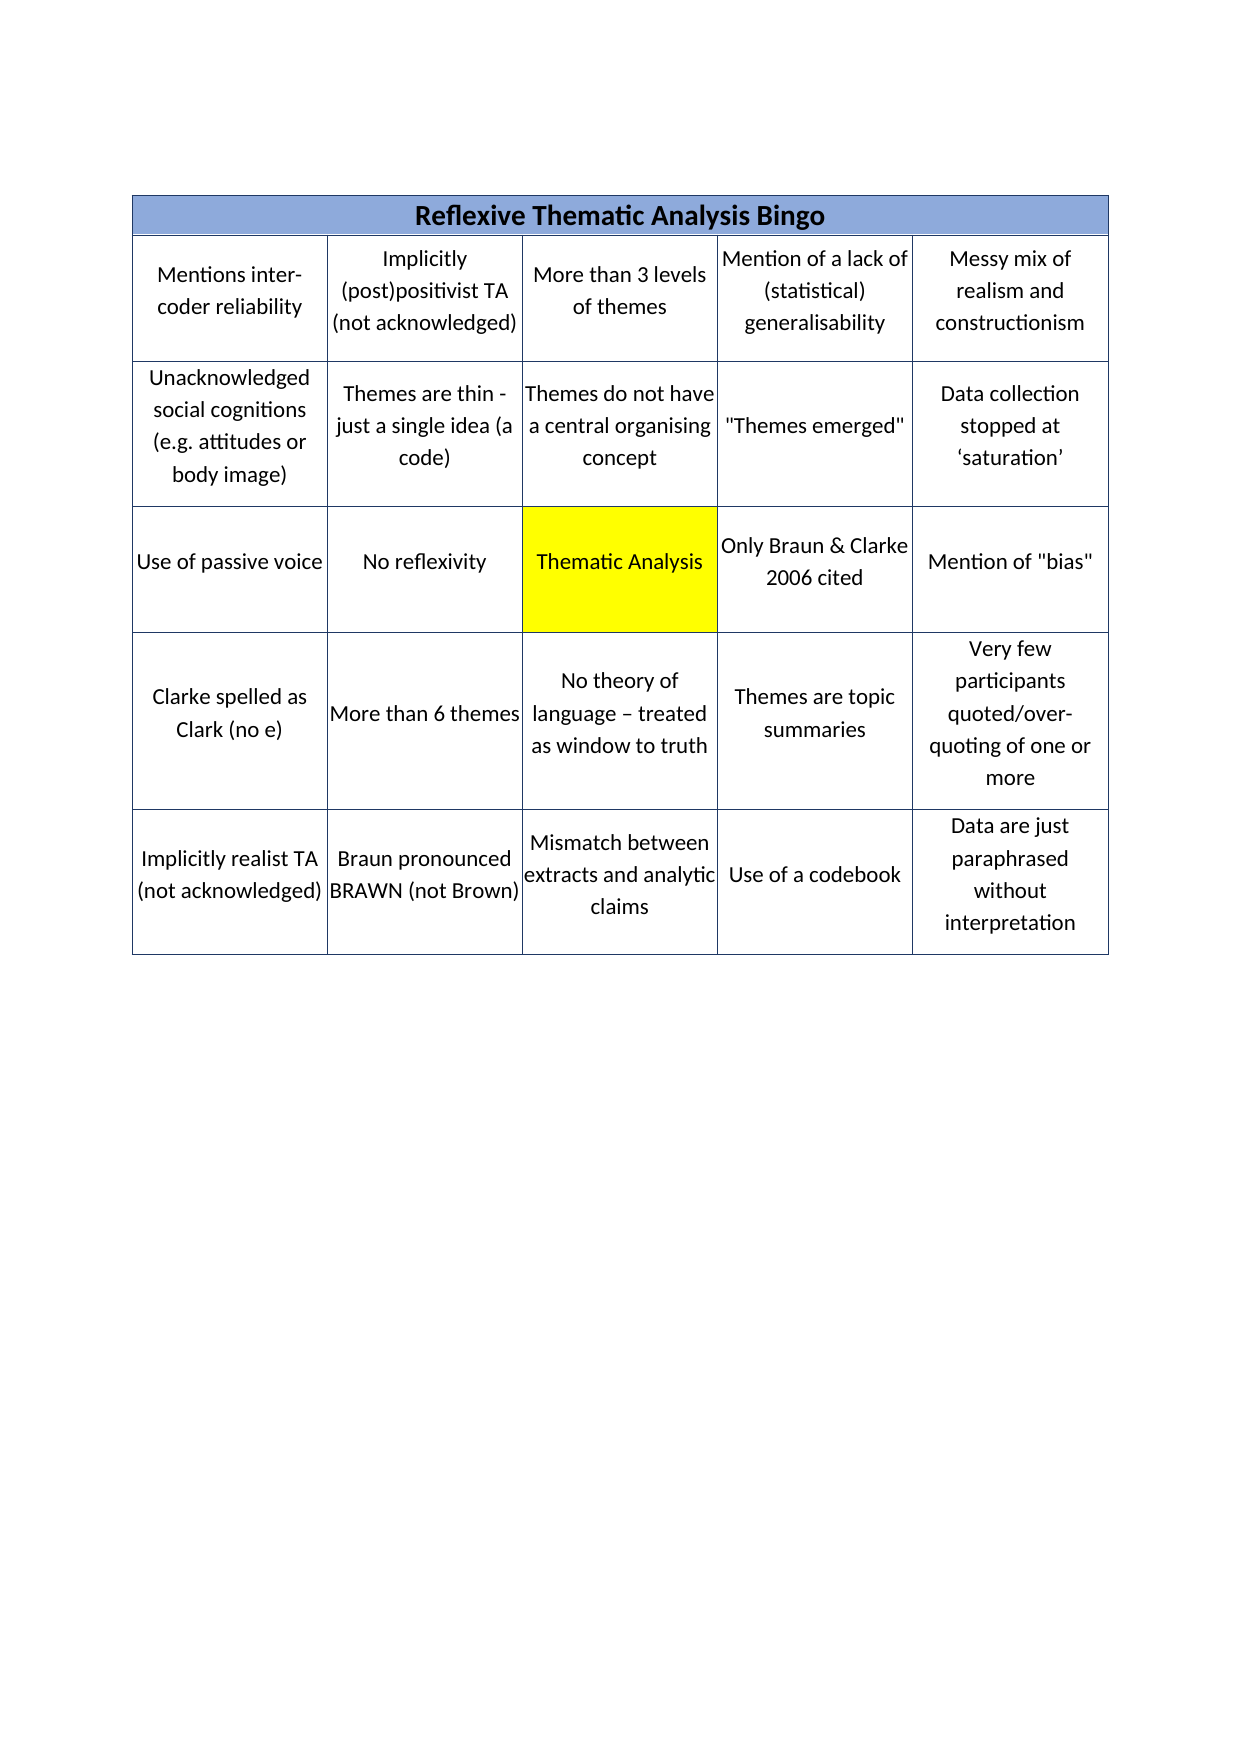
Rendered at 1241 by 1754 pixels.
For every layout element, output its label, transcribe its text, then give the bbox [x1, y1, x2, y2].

table_cell Mention of "bias" [913, 507, 1108, 632]
table_cell Data collection stopped at ‘saturation’ [913, 362, 1108, 506]
table_cell Unacknowledged social cognitions (e.g. attitudes or body image) [133, 362, 327, 506]
table_cell More than 3 levels of themes [523, 236, 717, 361]
table_cell Implicitly (post)positivist TA (not acknowledged) [328, 236, 522, 361]
table_cell Themes are topic summaries [718, 633, 912, 809]
table_cell Braun pronounced BRAWN (not Brown) [328, 810, 522, 954]
table_cell More than 6 themes [328, 633, 522, 809]
table_cell Clarke spelled as Clark (no e) [133, 633, 327, 809]
table_cell Thematic Analysis [523, 507, 717, 632]
table_cell Only Braun & Clarke 2006 cited [718, 507, 912, 632]
table_cell Mismatch between extracts and analytic claims [523, 810, 717, 954]
table_cell Themes do not have a central organising concept [523, 362, 717, 506]
table_cell "Themes emerged" [718, 362, 912, 506]
table_cell Themes are thin - just a single idea (a code) [328, 362, 522, 506]
table_cell Use of passive voice [133, 507, 327, 632]
table_cell Mentions inter-coder reliability [133, 236, 327, 361]
table_cell Messy mix of realism and constructionism [913, 236, 1108, 361]
table_cell No reflexivity [328, 507, 522, 632]
table_header Reflexive Thematic Analysis Bingo [133, 196, 1108, 234]
table_cell Mention of a lack of (statistical) generalisability [718, 236, 912, 361]
table_cell Use of a codebook [718, 810, 912, 954]
table_cell No theory of language – treated as window to truth [523, 633, 717, 809]
table_cell Implicitly realist TA (not acknowledged) [133, 810, 327, 954]
table_cell Very few participants quoted/over-quoting of one or more [913, 633, 1108, 809]
table_cell Data are just paraphrased without interpretation [913, 810, 1108, 954]
